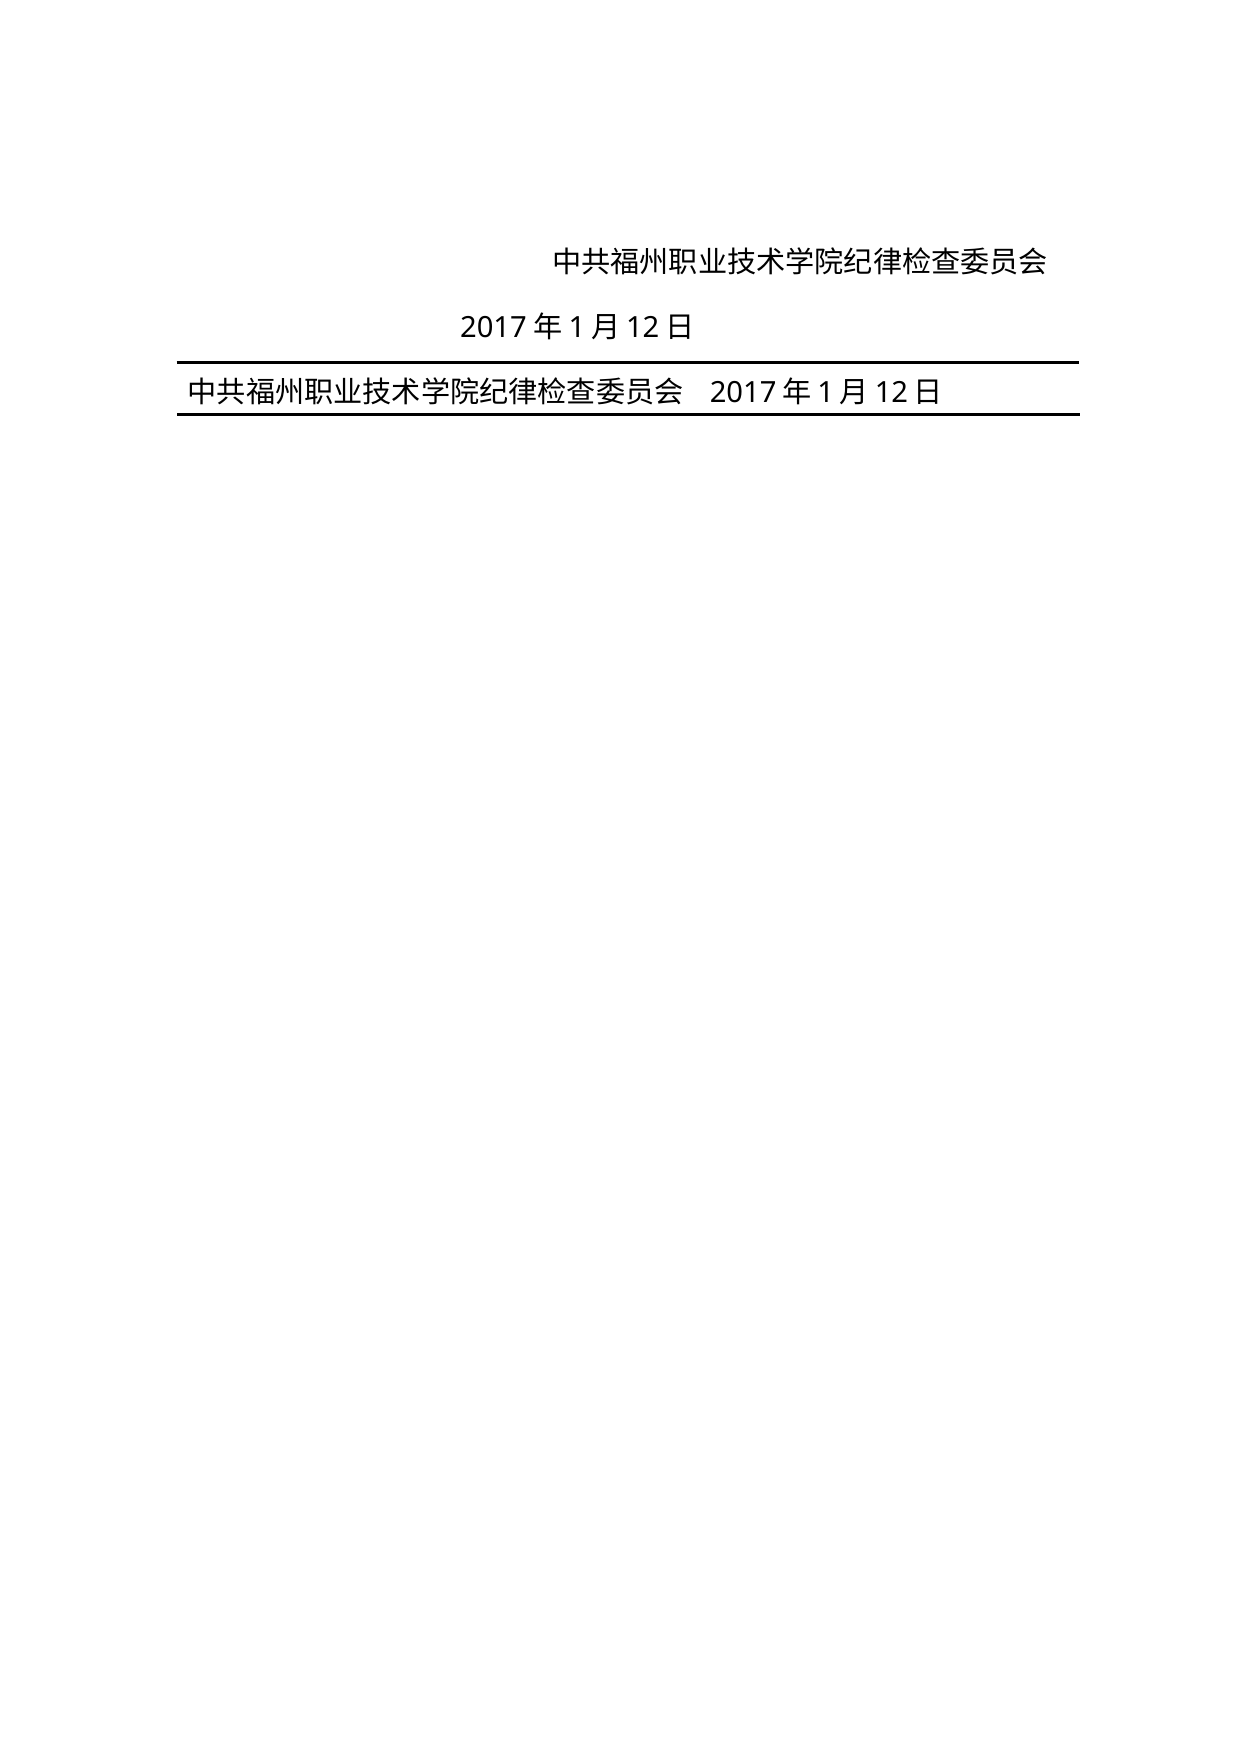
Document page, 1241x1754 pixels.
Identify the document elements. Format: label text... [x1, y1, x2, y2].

text 中共福州职业技术学院纪律检查委员会 2017年1月12日 [187, 364, 1053, 413]
text 2017年1月12日 [187, 292, 1053, 357]
text 中共福州职业技术学院纪律检查委员会 [187, 227, 1053, 292]
